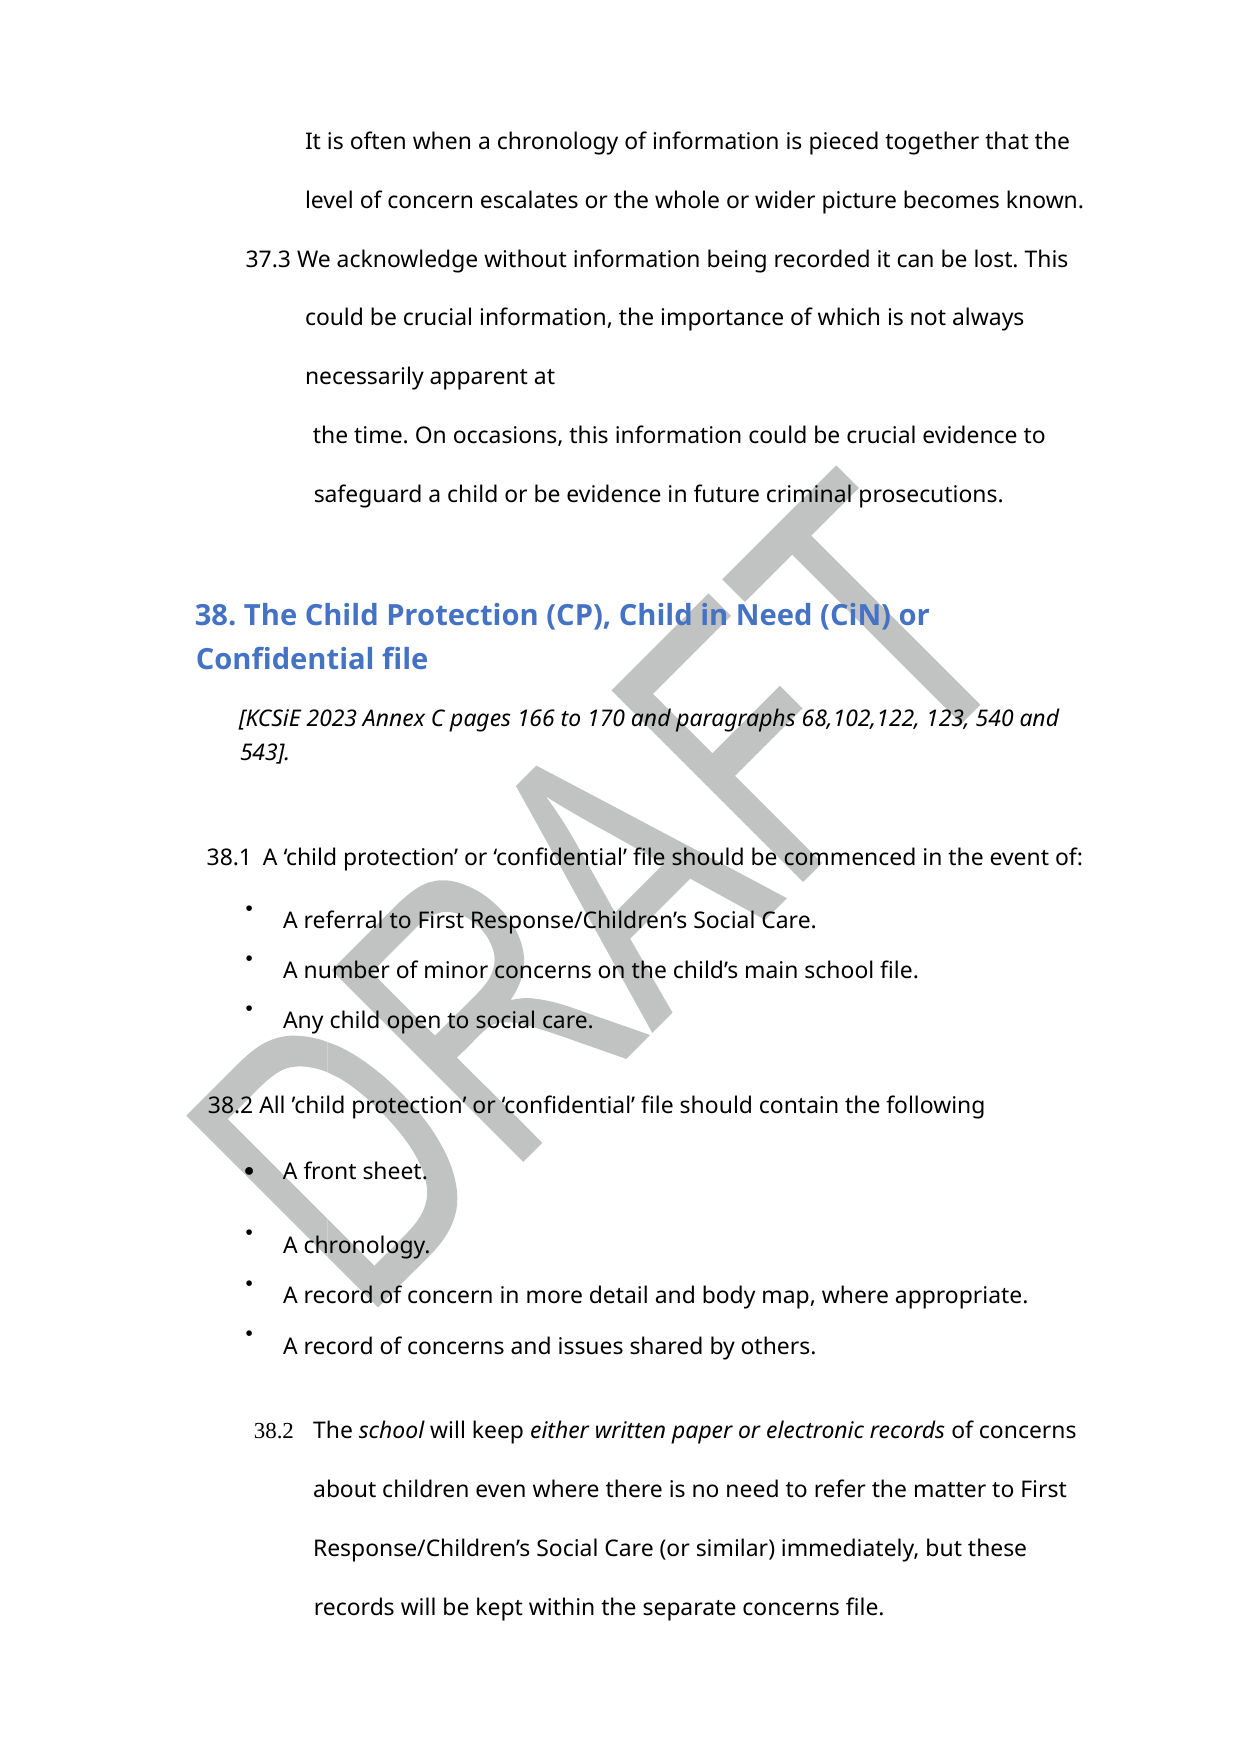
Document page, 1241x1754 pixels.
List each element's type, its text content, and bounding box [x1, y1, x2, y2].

list A number of minor concerns on the child’s main school file. [245, 946, 1089, 986]
list Any child open to social care. [245, 996, 1089, 1036]
list A chronology. [245, 1220, 1089, 1261]
list The school will keep either written paper or electronic records of concerns about children even where there is no need to refer the matter to First [254, 1414, 1089, 1504]
subtitle 38. The Child Protection (CP), Child in Need (CiN) or Confidential file [194, 594, 1074, 678]
list A referral to First Response/Children’s Social Care. [245, 895, 1089, 936]
text 37.3 We acknowledge without information being recorded it can be lost. This could be crucial information, the importance of which is not always necessarily apparent at [245, 243, 1089, 391]
text Response/Children’s Social Care (or similar) immediately, but these records will be kept within the separate concerns file. [313, 1532, 1089, 1622]
text 38.1 A ‘child protection’ or ‘confidential’ file should be commenced in the event of: [75, 840, 1165, 872]
text 38.2 All ’child protection’ or ‘confidential’ file should contain the following [208, 1089, 1035, 1120]
text [KCSiE 2023 Annex C pages 166 to 170 and paragraphs 68,102,122, 123, 540 and 543]. [239, 702, 1089, 767]
list A record of concerns and issues shared by others. [245, 1321, 1089, 1362]
text the time. On occasions, this information could be crucial evidence to safeguard a child or be evidence in future criminal prosecutions. [313, 419, 1089, 509]
list A record of concern in more detail and body map, where appropriate. [245, 1271, 1089, 1311]
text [245, 125, 1089, 215]
list A front sheet. [245, 1155, 1035, 1186]
